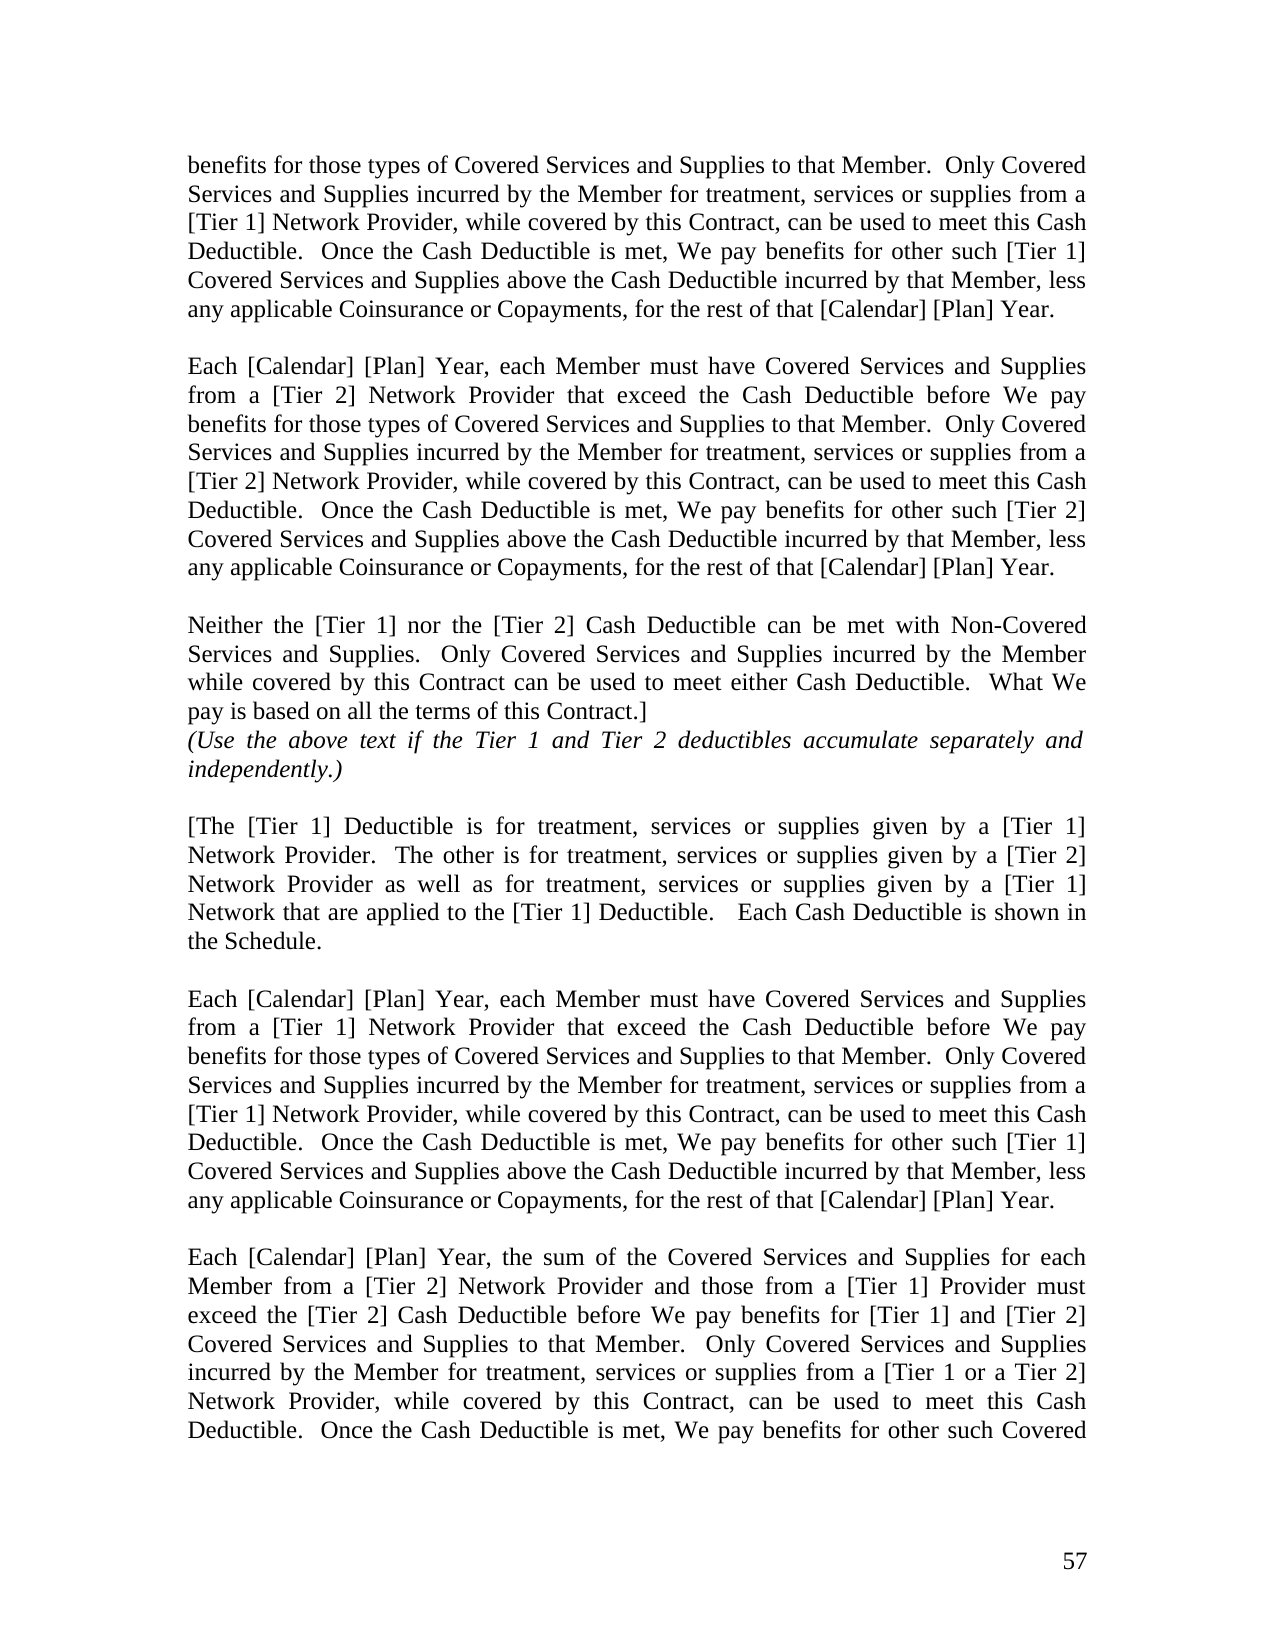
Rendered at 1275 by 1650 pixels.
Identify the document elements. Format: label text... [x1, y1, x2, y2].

text [The [Tier 1] Deductible is for treatment, services or supplies given by a [Tier 1] Network Provider. The other is for treatment, services or supplies given by a [Tier 2] Network Provider as well as for treatment, services or supplies given by a [Tier 1] Network that are applied to the [Tier 1] Deductible. Each Cash Deductible is shown in the Schedule. [187, 811, 1087, 955]
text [187, 150, 1087, 322]
text (Use the above text if the Tier 1 and Tier 2 deductibles accumulate separately and independently.) [187, 725, 1087, 782]
text Neither the [Tier 1] nor the [Tier 2] Cash Deductible can be met with Non-Covered Services and Supplies. Only Covered Services and Supplies incurred by the Member while covered by this Contract can be used to meet either Cash Deductible. What We pay is based on all the terms of this Contract.] [187, 610, 1087, 725]
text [187, 1242, 1087, 1444]
text Each [Calendar] [Plan] Year, each Member must have Covered Services and Supplies from a [Tier 2] Network Provider that exceed the Cash Deductible before We pay benefits for those types of Covered Services and Supplies to that Member. Only Covered Services and Supplies incurred by the Member for treatment, services or supplies from a [Tier 2] Network Provider, while covered by this Contract, can be used to meet this Cash Deductible. Once the Cash Deductible is met, We pay benefits for other such [Tier 2] Covered Services and Supplies above the Cash Deductible incurred by that Member, less any applicable Coinsurance or Copayments, for the rest of that [Calendar] [Plan] Year. [187, 351, 1087, 581]
